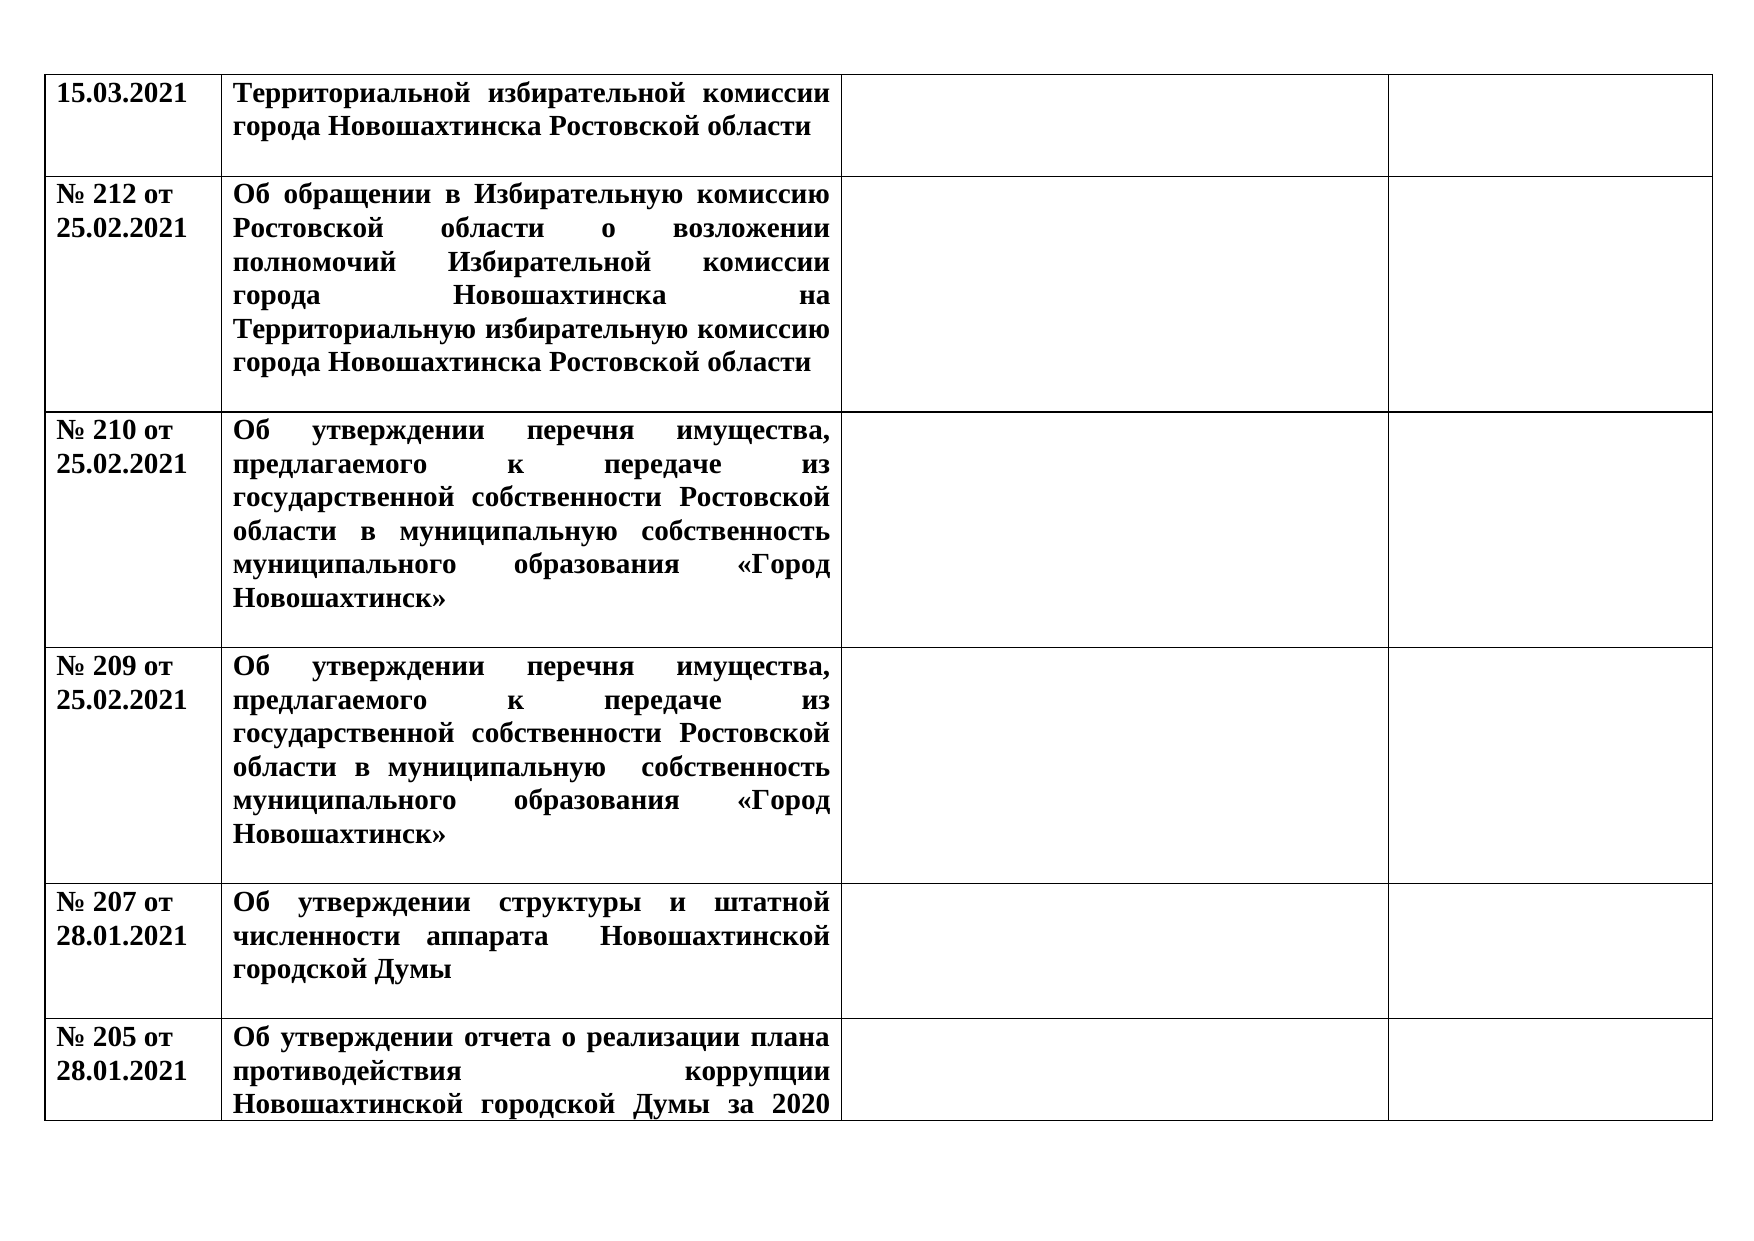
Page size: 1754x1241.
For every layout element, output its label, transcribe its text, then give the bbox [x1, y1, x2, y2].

table_cell [1389, 884, 1712, 1018]
table_cell Об обращении в Избирательную комиссию Ростовской области о возложении полномочий Избирательной комиссии города Новошахтинска на Территориальную избирательную комиссию города Новошахтинска Ростовской области [222, 177, 841, 411]
table_cell [842, 648, 1388, 883]
table_cell [842, 884, 1388, 1018]
table_cell № 212 от 25.02.2021 [46, 177, 221, 411]
table_cell [842, 75, 1388, 176]
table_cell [222, 1019, 841, 1120]
table_cell [1389, 413, 1712, 647]
table_cell № 205 от 28.01.2021 [46, 1019, 221, 1120]
table_cell Об утверждении перечня имущества, предлагаемого к передаче из государственной собственности Ростовской области в муниципальную собственность муниципального образования «Город Новошахтинск» [222, 648, 841, 883]
table_cell [842, 413, 1388, 647]
table_cell № 207 от 28.01.2021 [46, 884, 221, 1018]
table_cell Об утверждении структуры и штатной численности аппарата Новошахтинской городской Думы [222, 884, 841, 1018]
table_cell Об утверждении перечня имущества, предлагаемого к передаче из государственной собственности Ростовской области в муниципальную собственность муниципального образования «Город Новошахтинск» [222, 413, 841, 647]
table_cell [1389, 177, 1712, 411]
table_cell № 210 от 25.02.2021 [46, 413, 221, 647]
table_cell № 214 от 15.03.2021 [46, 75, 221, 176]
table_cell [1389, 1019, 1712, 1120]
table_cell № 209 от 25.02.2021 [46, 648, 221, 883]
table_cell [222, 75, 841, 176]
table_cell [1389, 648, 1712, 883]
table_cell [1389, 75, 1712, 176]
table_cell [842, 177, 1388, 411]
table_cell [842, 1019, 1388, 1120]
